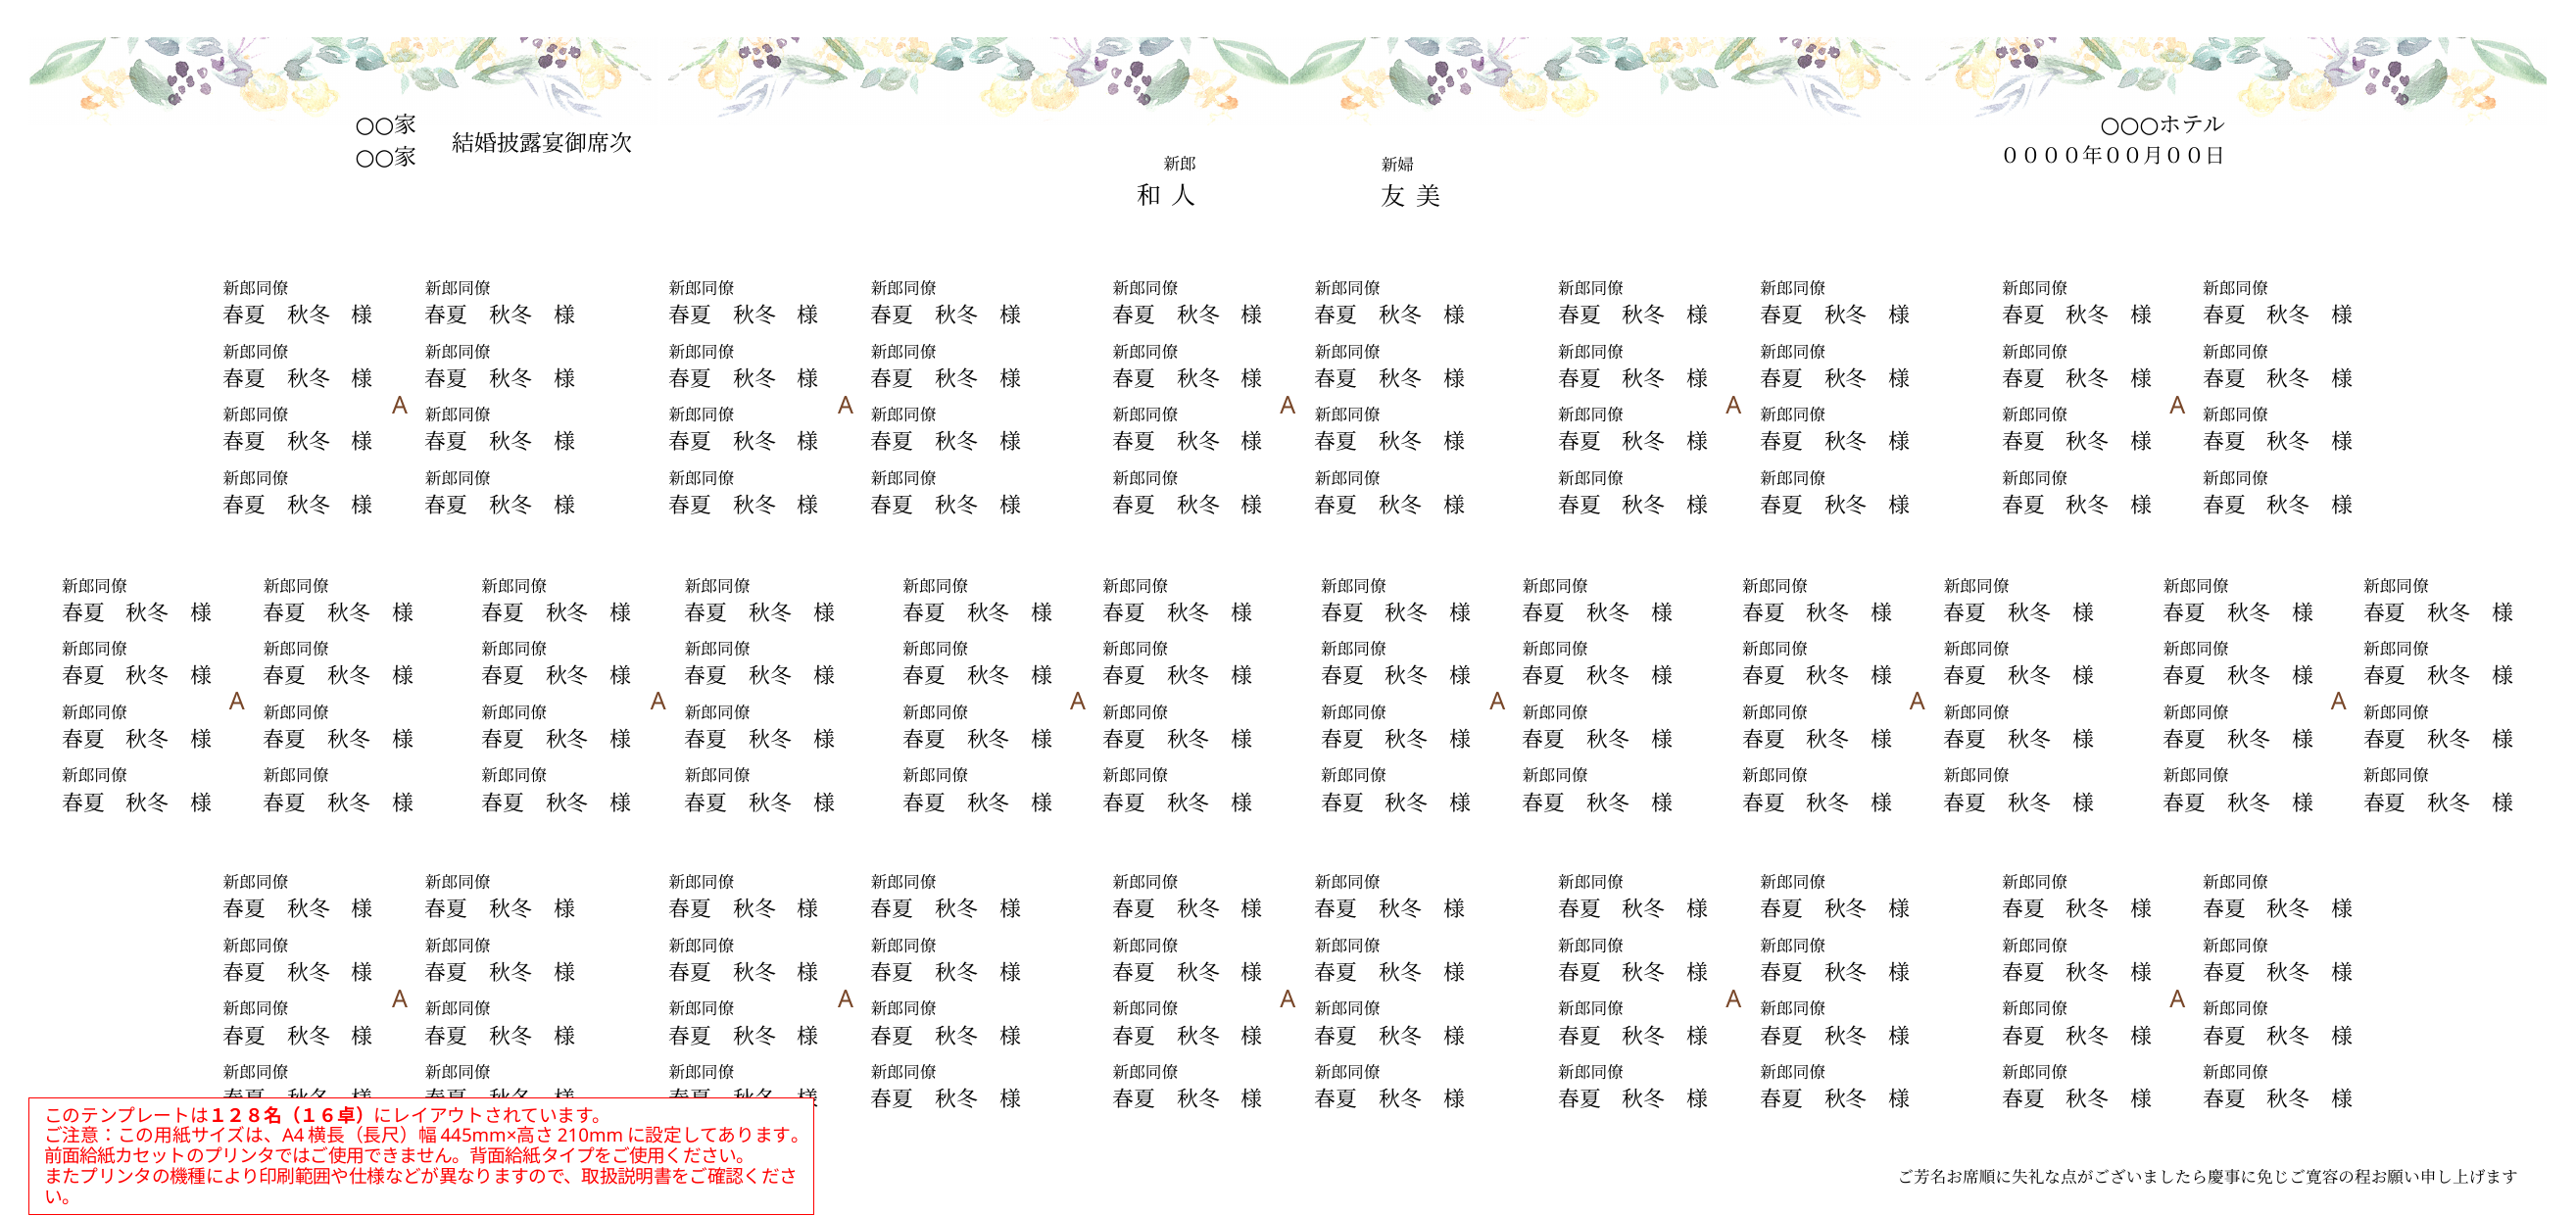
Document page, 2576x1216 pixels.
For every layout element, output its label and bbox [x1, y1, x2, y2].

picture [660, 37, 1917, 125]
picture [1918, 37, 2547, 125]
picture [28, 37, 657, 125]
